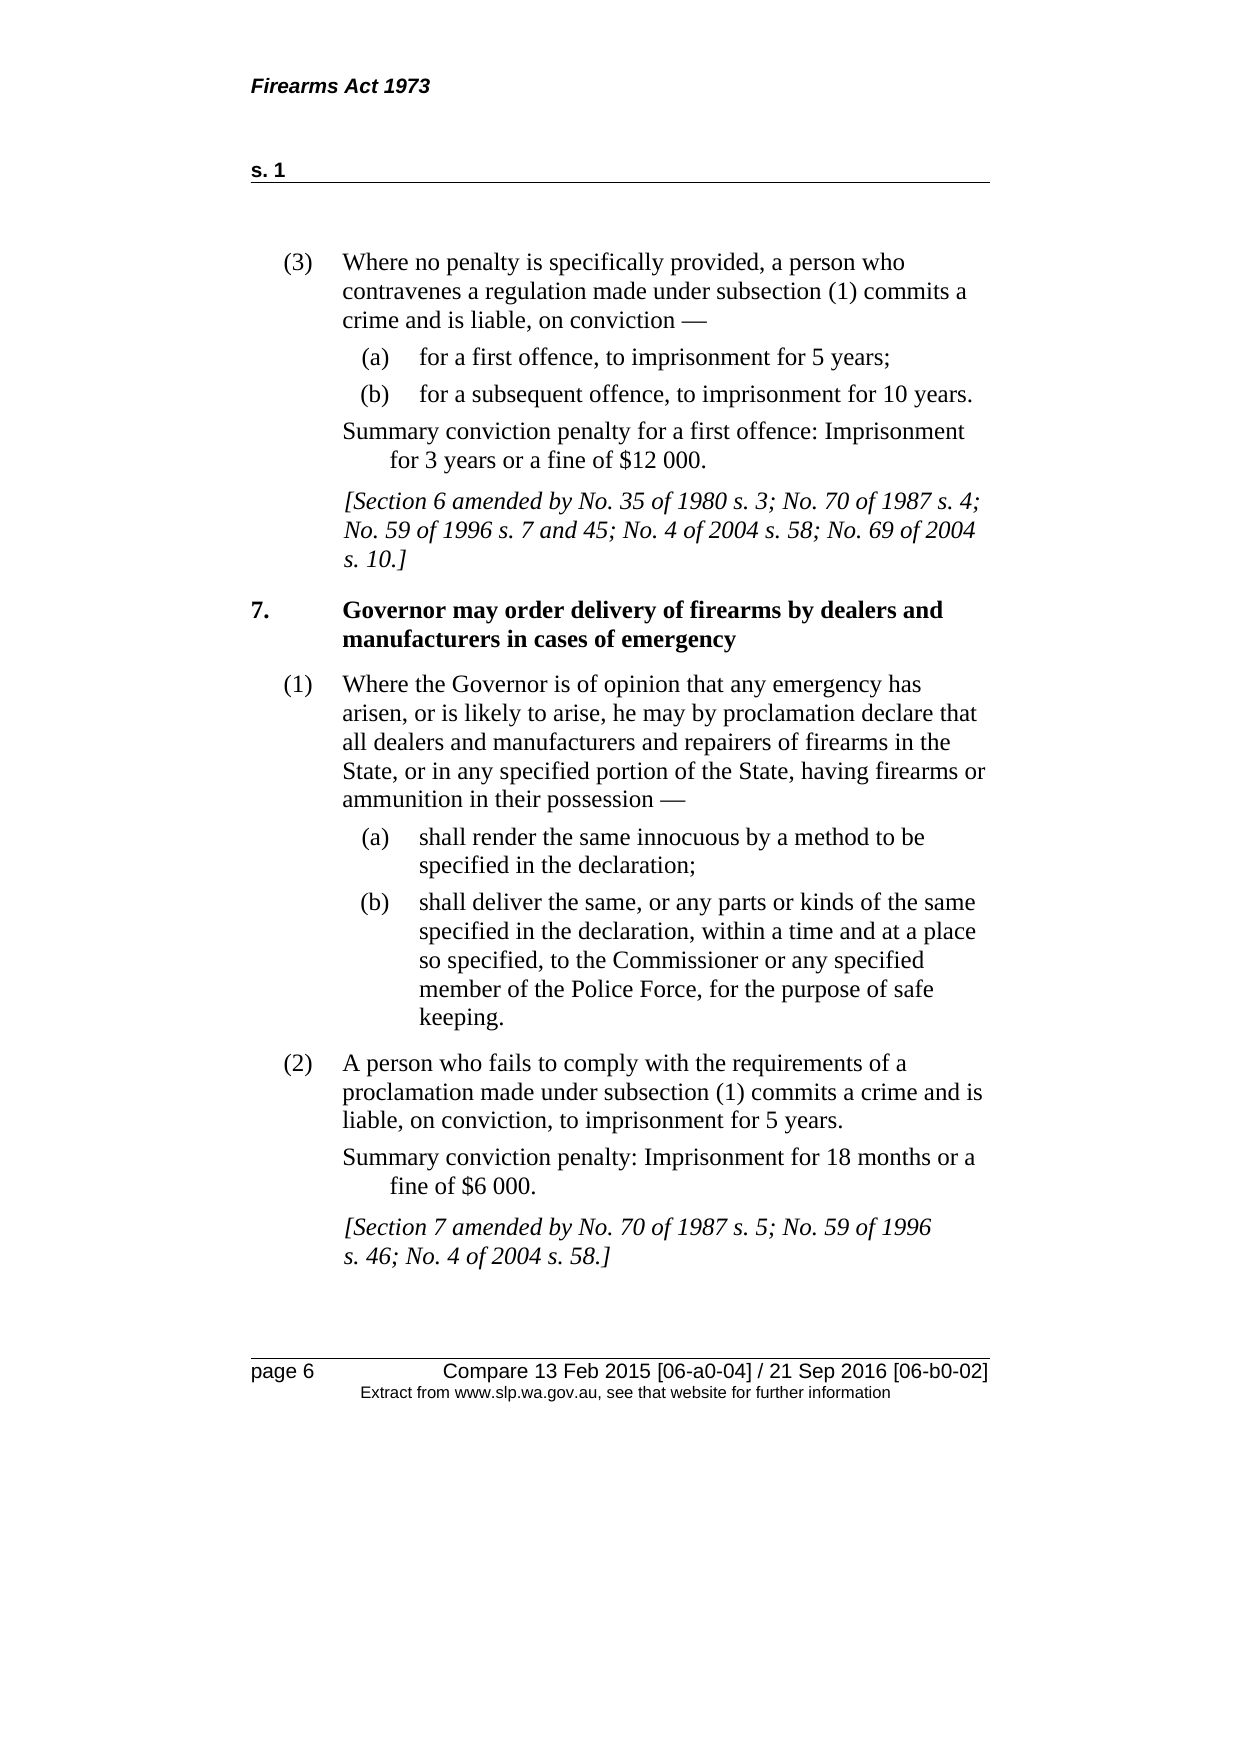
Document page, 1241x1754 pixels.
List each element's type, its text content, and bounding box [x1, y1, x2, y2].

text (b) shall deliver the same, or any parts or kinds of the same specified in the declaration, within a time and at a place so specified, to the Commissioner or any specified member of the Police Force, for the purpose of safe keeping. [251, 887, 990, 1031]
text (a) for a first offence, to imprisonment for 5 years; [251, 342, 990, 371]
text [Section 7 amended by No. 70 of 1987 s. 5; No. 59 of 1996 s. 46; No. 4 of 2004 s. 58.] [251, 1212, 990, 1270]
text (b) for a subsequent offence, to imprisonment for 10 years. [251, 379, 990, 408]
text (3) Where no penalty is specifically provided, a person who contravenes a regulation made under subsection (1) commits a crime and is liable, on conviction — [251, 247, 990, 334]
text [Section 6 amended by No. 35 of 1980 s. 3; No. 70 of 1987 s. 4; No. 59 of 1996 s. 7 and 45; No. 4 of 2004 s. 58; No. 69 of 2004 s. 10.] [251, 486, 990, 572]
text (2) A person who fails to comply with the requirements of a proclamation made under subsection (1) commits a crime and is liable, on conviction, to imprisonment for 5 years. [251, 1048, 990, 1134]
subtitle 7. Governor may order delivery of firearms by dealers and manufacturers in cases of emergency [251, 595, 990, 653]
text Summary conviction penalty for a first offence: Imprisonment for 3 years or a fine of $12 000. [251, 416, 990, 474]
text (a) shall render the same innocuous by a method to be specified in the declaration; [251, 822, 990, 879]
text (1) Where the Governor is of opinion that any emergency has arisen, or is likely to arise, he may by proclamation declare that all dealers and manufacturers and repairers of firearms in the State, or in any specified portion of the State, having firearms or ammunition in their possession — [251, 669, 990, 813]
text Summary conviction penalty: Imprisonment for 18 months or a fine of $6 000. [251, 1142, 990, 1200]
